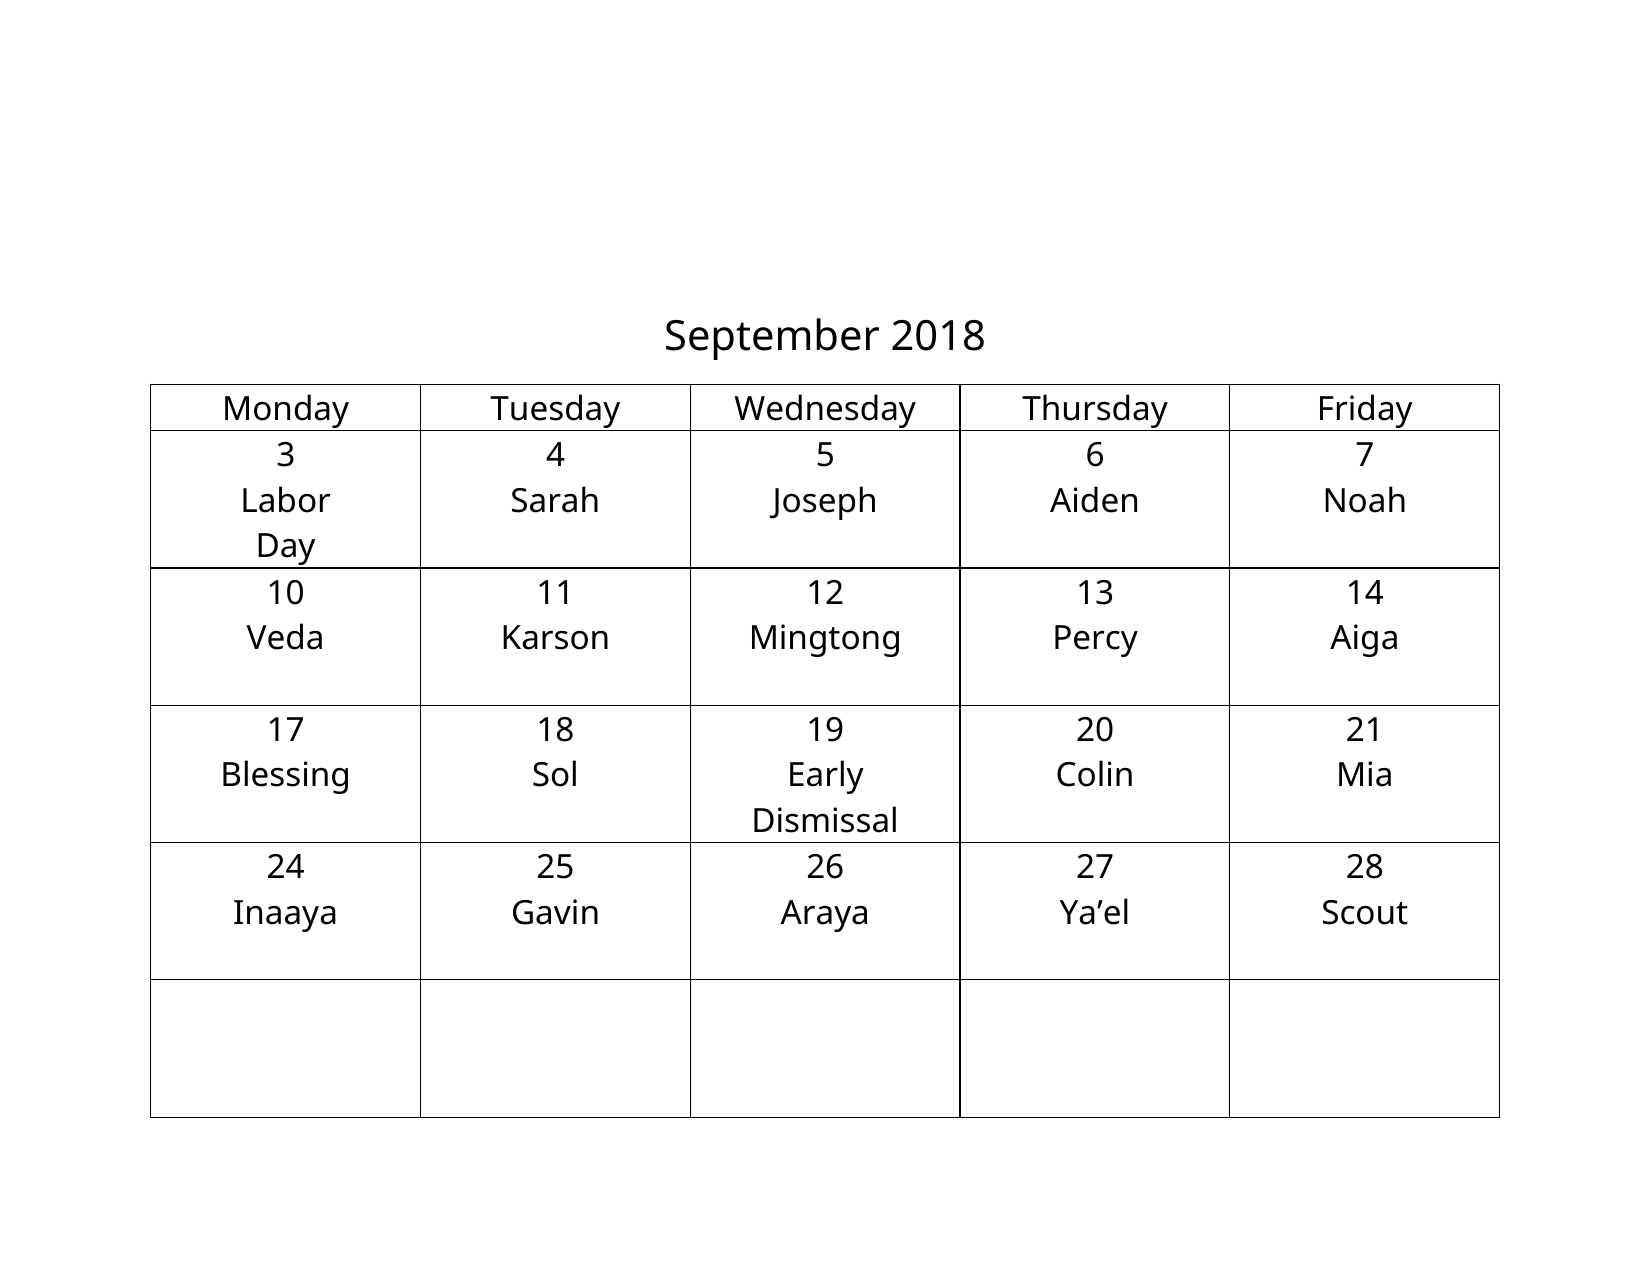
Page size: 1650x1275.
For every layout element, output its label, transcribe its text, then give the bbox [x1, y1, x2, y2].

table_cell 6 Aiden [961, 431, 1229, 567]
table_cell [421, 980, 690, 1117]
table_cell 20 Colin [961, 706, 1229, 842]
table_cell 5 Joseph [691, 431, 959, 567]
text September 2018 [150, 306, 1500, 363]
table_cell 21 Mia [1230, 706, 1499, 842]
table_cell 4 Sarah [421, 431, 690, 567]
table_cell [151, 980, 420, 1117]
table_cell 12 Mingtong [691, 569, 959, 705]
table_cell [1230, 980, 1499, 1117]
table_cell 13 Percy [961, 569, 1229, 705]
table_header Wednesday [691, 385, 959, 430]
table_header Tuesday [421, 385, 690, 430]
table_cell 14 Aiga [1230, 569, 1499, 705]
table_cell 11 Karson [421, 569, 690, 705]
table_cell 18 Sol [421, 706, 690, 842]
table_cell 28 Scout [1230, 843, 1499, 979]
table_cell 24 Inaaya [151, 843, 420, 979]
table_cell 26 Araya [691, 843, 959, 979]
table_cell 3 Labor Day [151, 431, 420, 567]
table_cell [961, 980, 1229, 1117]
table_cell 25 Gavin [421, 843, 690, 979]
table_cell 17 Blessing [151, 706, 420, 842]
table_cell [691, 980, 959, 1117]
table_header Monday [151, 385, 420, 430]
table_cell 10 Veda [151, 569, 420, 705]
table_cell 7 Noah [1230, 431, 1499, 567]
table_header Friday [1230, 385, 1499, 430]
table_header Thursday [961, 385, 1229, 430]
table_cell 19 Early Dismissal [691, 706, 959, 842]
table_cell 27 Ya’el [961, 843, 1229, 979]
